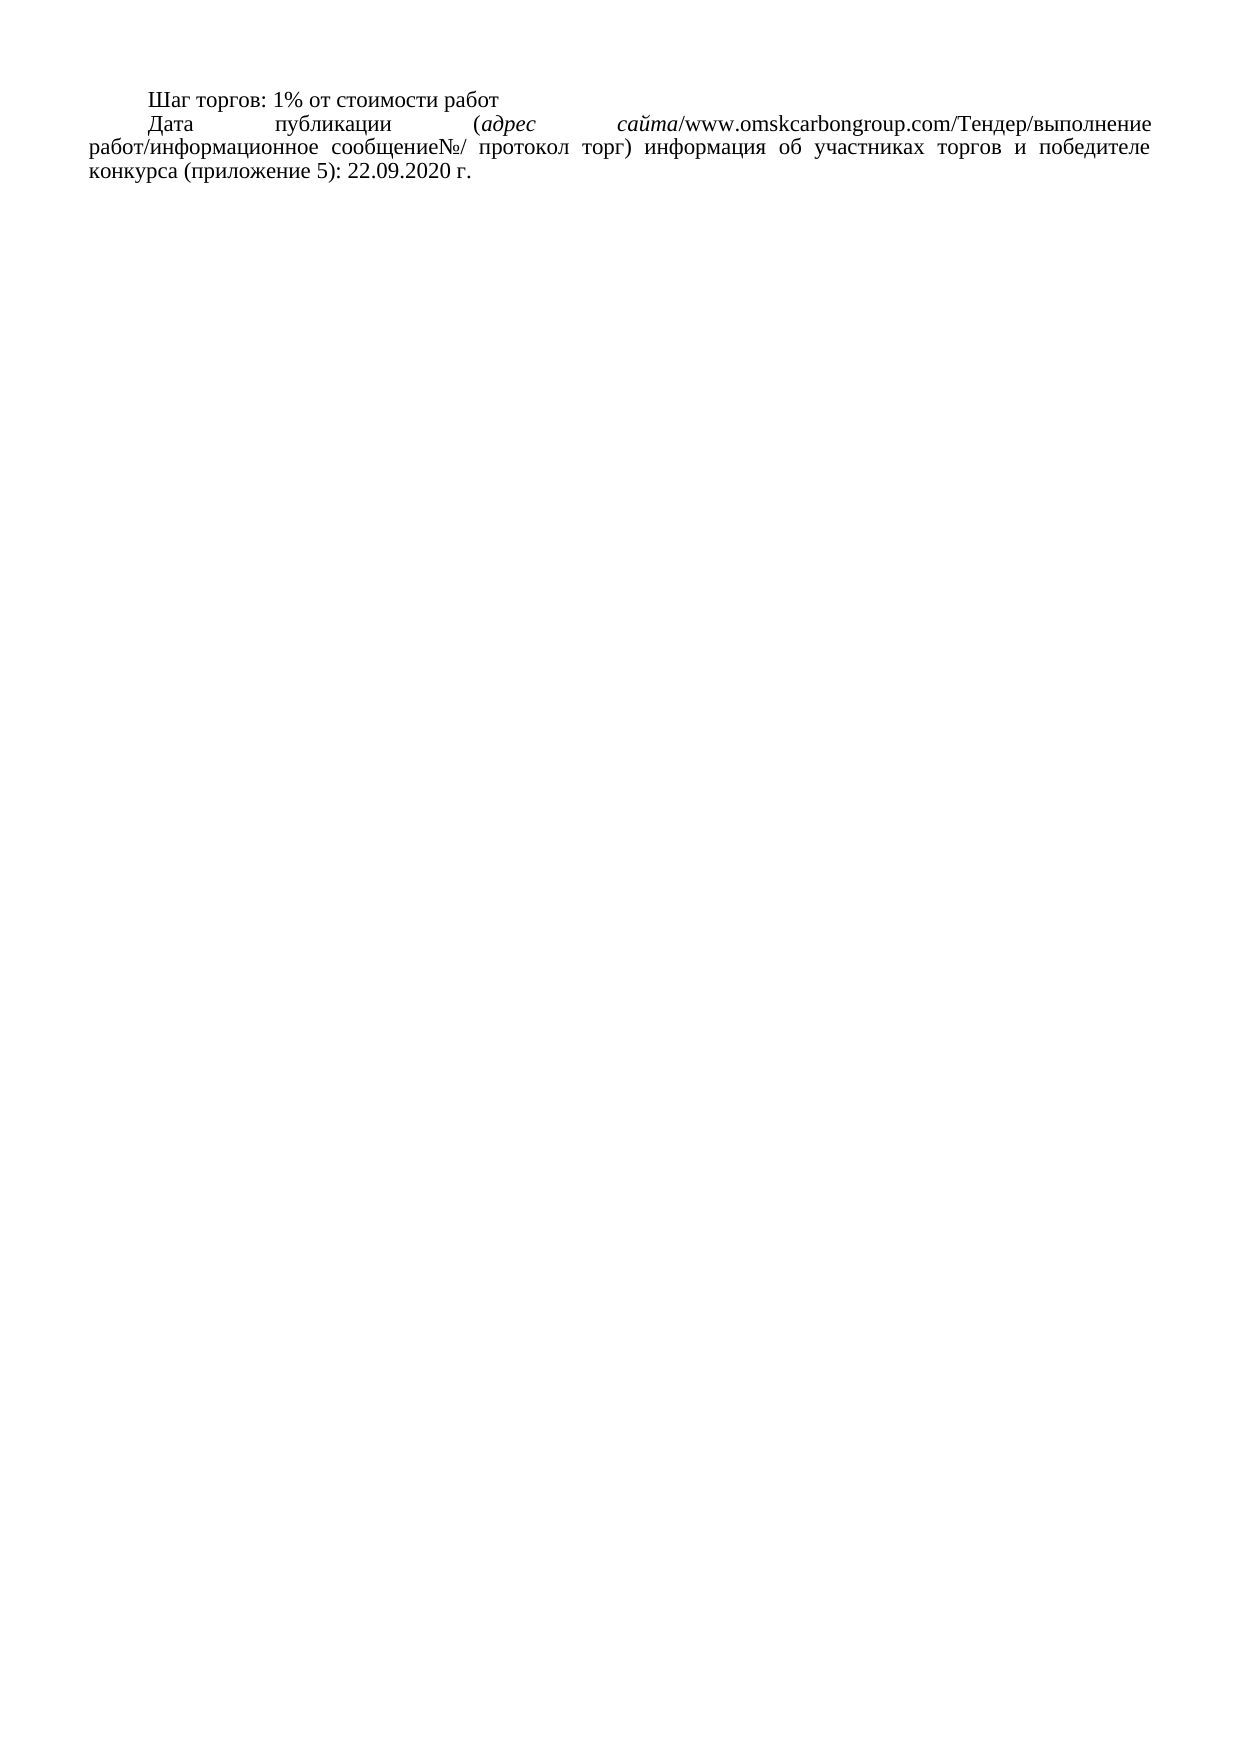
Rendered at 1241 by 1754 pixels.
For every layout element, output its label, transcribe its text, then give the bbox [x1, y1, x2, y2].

text Шаг торгов: 1% от стоимости работ [89, 89, 1152, 112]
text Дата публикации (адрес сайта/www.omskcarbongroup.com/Тендер/выполнение работ/информационное сообщение№/ протокол торг) информация об участниках торгов и победителе конкурса (приложение 5): 22.09.2020 г. [89, 112, 1152, 183]
